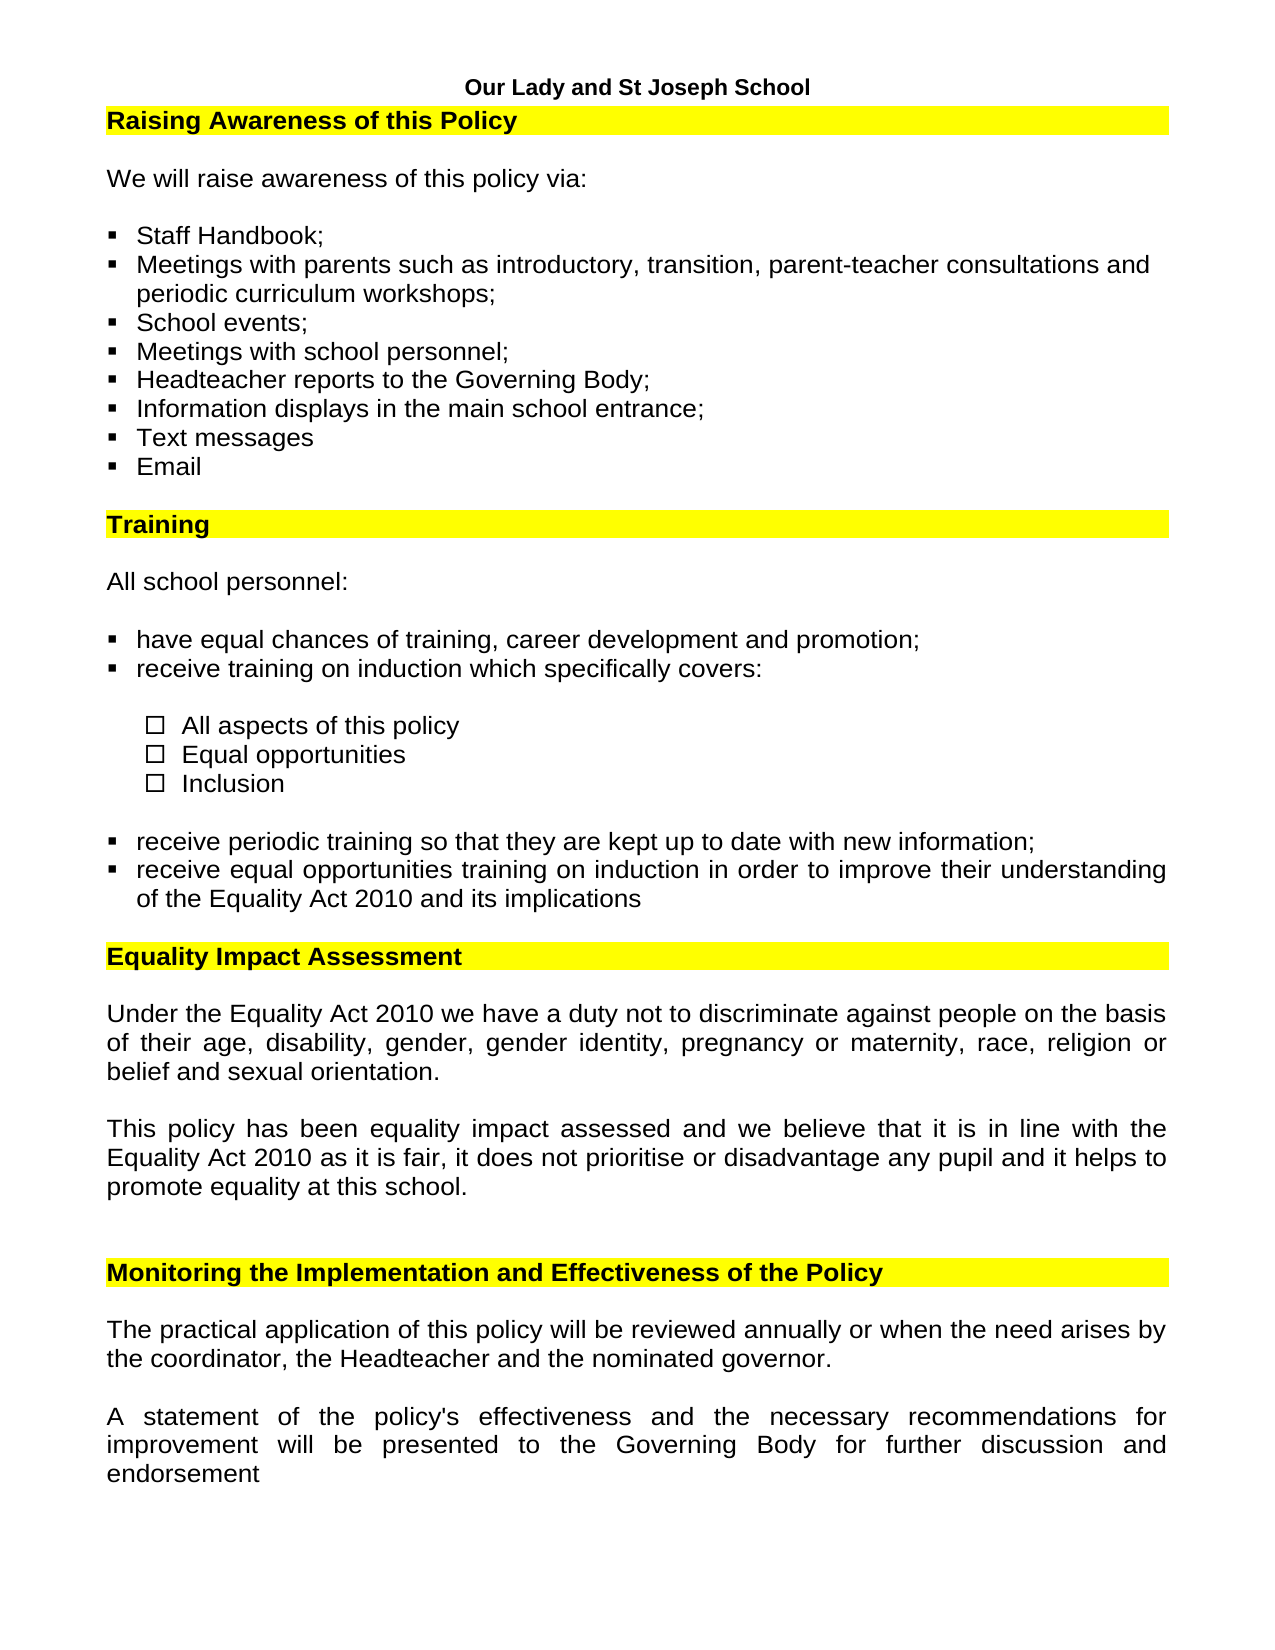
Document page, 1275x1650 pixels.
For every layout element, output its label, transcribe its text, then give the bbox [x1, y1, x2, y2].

list Meetings with school personnel; [106, 337, 1169, 366]
list receive training on induction which specifically covers: [106, 653, 1169, 682]
list Information displays in the main school entrance; [106, 394, 1169, 423]
text Monitoring the Implementation and Effectiveness of the Policy [106, 1258, 1169, 1287]
list School events; [106, 308, 1169, 337]
text Equality Impact Assessment [106, 942, 1169, 970]
text We will raise awareness of this policy via: [106, 164, 1169, 193]
text Raising Awareness of this Policy [106, 106, 1169, 135]
list All aspects of this policy [144, 711, 1169, 740]
list Inclusion [144, 769, 1169, 798]
text Training [106, 510, 1169, 538]
list Email [106, 452, 1169, 481]
text Under the Equality Act 2010 we have a duty not to discriminate against people on the basis of their age, disability, gender, gender identity, pregnancy or maternity, race, religion or belief and sexual orientation. [106, 999, 1169, 1085]
list receive equal opportunities training on induction in order to improve their understanding of the Equality Act 2010 and its implications [106, 855, 1169, 913]
list Text messages [106, 423, 1169, 452]
list Headteacher reports to the Governing Body; [106, 366, 1169, 394]
list Staff Handbook; [106, 221, 1169, 250]
text A statement of the policy's effectiveness and the necessary recommendations for improvement will be presented to the Governing Body for further discussion and endorsement [106, 1402, 1169, 1488]
text This policy has been equality impact assessed and we believe that it is in line with the Equality Act 2010 as it is fair, it does not prioritise or disadvantage any pupil and it helps to promote equality at this school. [106, 1114, 1169, 1200]
list receive periodic training so that they are kept up to date with new information; [106, 826, 1169, 855]
list Equal opportunities [144, 740, 1169, 769]
list Meetings with parents such as introductory, transition, parent-teacher consultations and periodic curriculum workshops; [106, 250, 1169, 308]
text The practical application of this policy will be reviewed annually or when the need arises by the coordinator, the Headteacher and the nominated governor. [106, 1315, 1169, 1373]
text All school personnel: [106, 567, 1169, 596]
list have equal chances of training, career development and promotion; [106, 625, 1169, 653]
